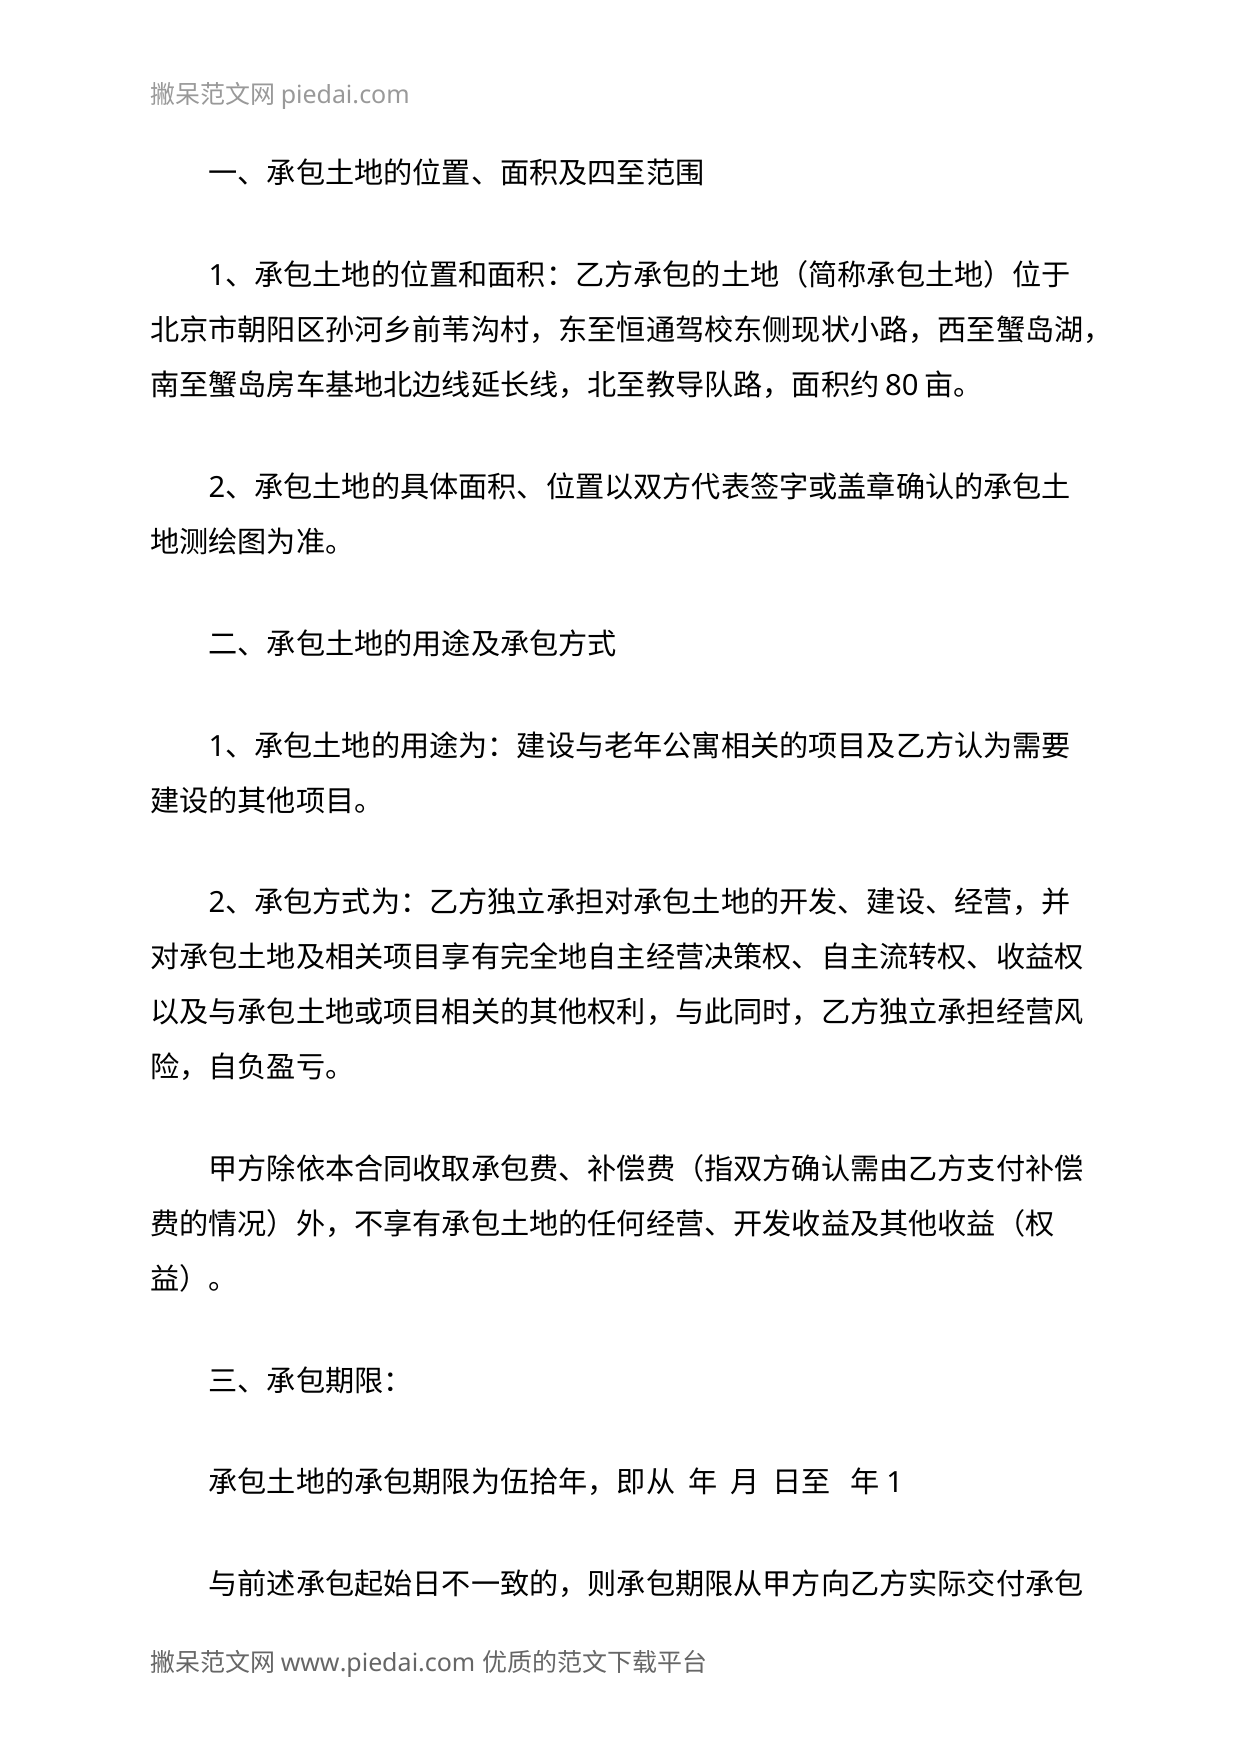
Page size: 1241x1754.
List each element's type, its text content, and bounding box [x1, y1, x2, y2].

text 1、承包土地的位置和面积：乙方承包的土地（简称承包土地）位于北京市朝阳区孙河乡前苇沟村，东至恒通驾校东侧现状小路，西至蟹岛湖，南至蟹岛房车基地北边线延长线，北至教导队路，面积约80亩。 [150, 252, 1090, 404]
text 承包土地的承包期限为伍拾年，即从 年 月 日至 年 1 [150, 1459, 1090, 1501]
text 1、承包土地的用途为：建设与老年公寓相关的项目及乙方认为需要建设的其他项目。 [150, 722, 1090, 819]
text 三、承包期限： [150, 1357, 1090, 1399]
text 2、承包方式为：乙方独立承担对承包土地的开发、建设、经营，并对承包土地及相关项目享有完全地自主经营决策权、自主流转权、收益权以及与承包土地或项目相关的其他权利，与此同时，乙方独立承担经营风险，自负盈亏。 [150, 879, 1090, 1086]
text 二、承包土地的用途及承包方式 [150, 620, 1090, 663]
text 2、承包土地的具体面积、位置以双方代表签字或盖章确认的承包土地测绘图为准。 [150, 464, 1090, 561]
text 一、承包土地的位置、面积及四至范围 [150, 150, 1090, 192]
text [150, 1561, 1090, 1603]
text 甲方除依本合同收取承包费、补偿费（指双方确认需由乙方支付补偿费的情况）外，不享有承包土地的任何经营、开发收益及其他收益（权益）。 [150, 1146, 1090, 1298]
